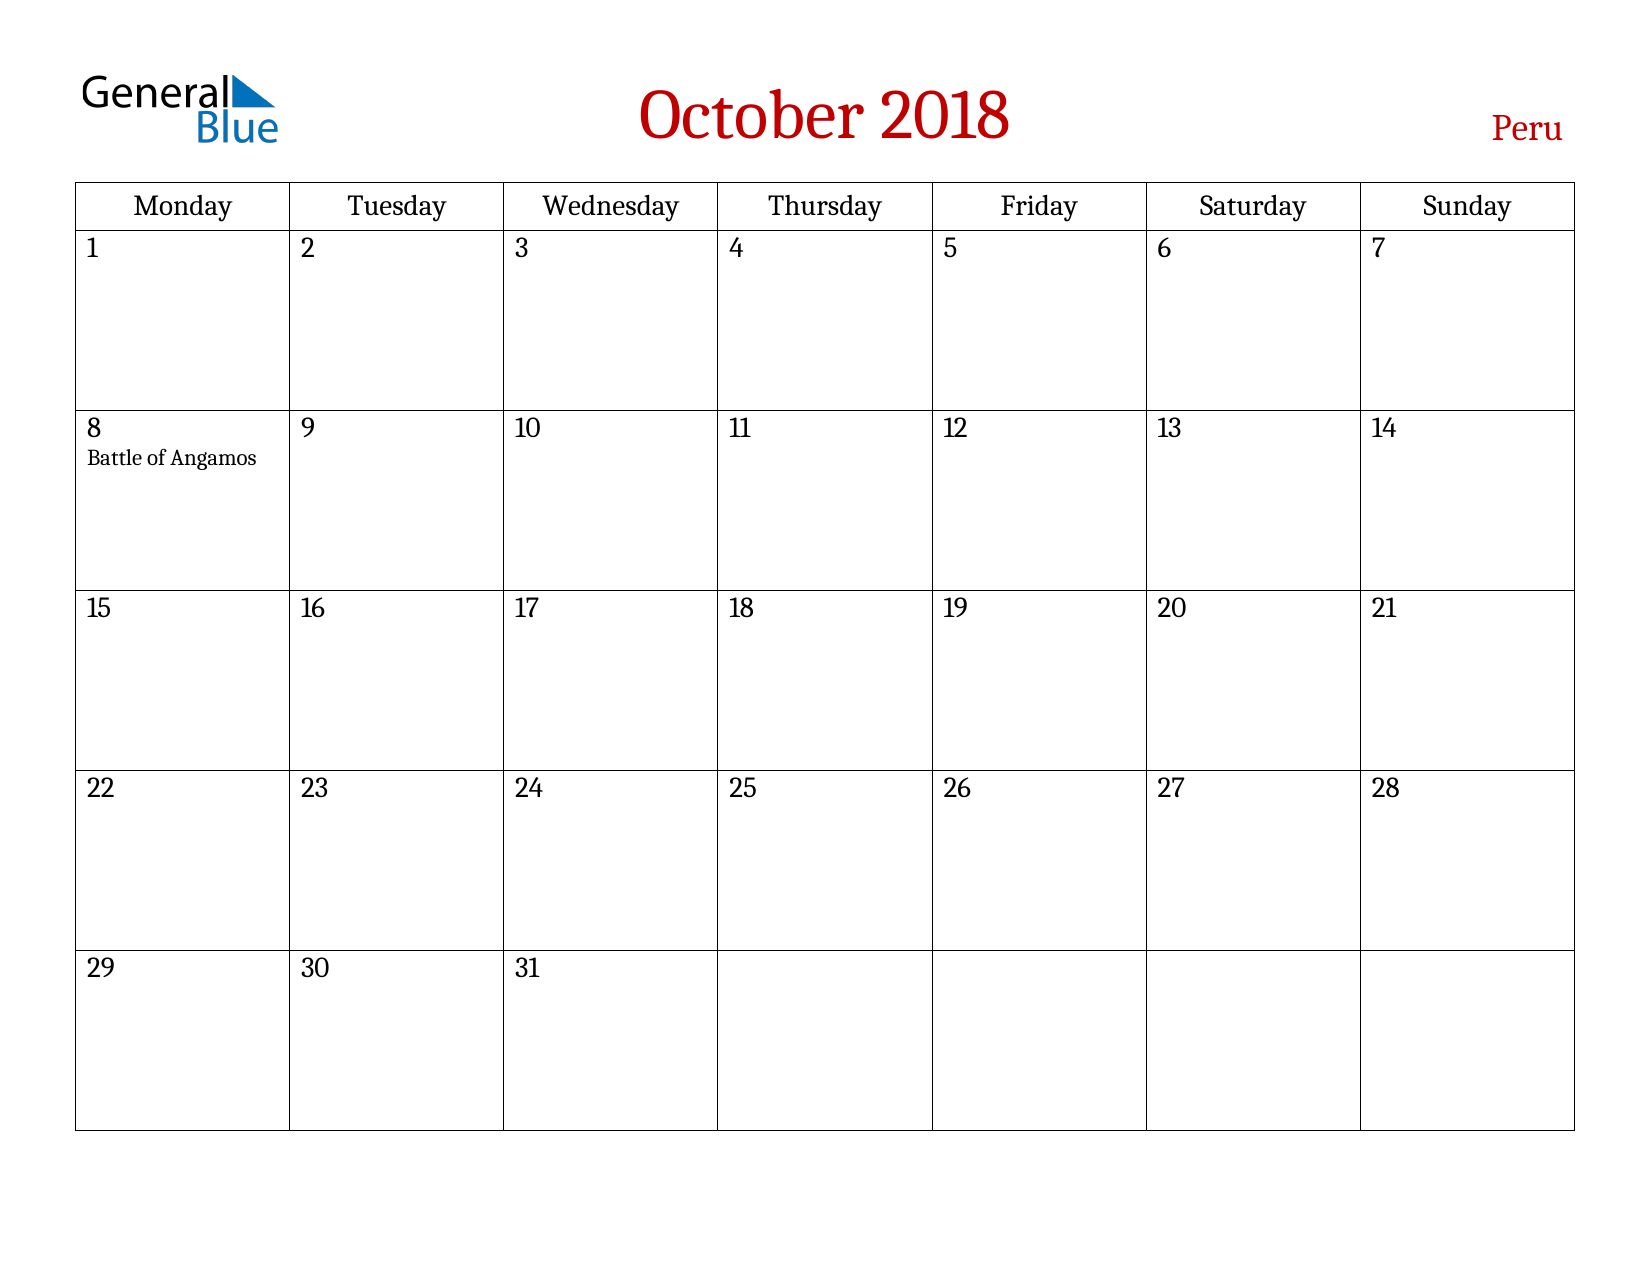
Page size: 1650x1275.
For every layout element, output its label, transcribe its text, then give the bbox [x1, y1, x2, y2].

table_cell [290, 985, 503, 1130]
table_cell Battle of Angamos [76, 445, 289, 590]
table_cell 10 [504, 411, 717, 444]
table_cell Thursday [718, 183, 932, 230]
table_header [76, 75, 503, 182]
table_header Peru [1146, 75, 1574, 182]
table_cell 27 [1147, 771, 1360, 805]
table_cell 26 [933, 771, 1146, 805]
table_cell [1147, 265, 1360, 410]
table_cell 1 [76, 231, 289, 264]
table_cell [1147, 445, 1360, 590]
table_cell [933, 625, 1146, 770]
table_cell 13 [1147, 411, 1360, 444]
table_cell 7 [1361, 231, 1574, 264]
table_cell Wednesday [504, 183, 717, 230]
table_cell Friday [933, 183, 1146, 230]
table_cell [933, 951, 1146, 985]
table_cell [76, 625, 289, 770]
table_cell [504, 445, 717, 590]
table_cell 18 [718, 591, 932, 625]
table_cell [1361, 265, 1574, 410]
table_cell [1147, 625, 1360, 770]
table_cell [1361, 625, 1574, 770]
table_cell [504, 985, 717, 1130]
table_cell [1361, 805, 1574, 950]
table_cell [933, 805, 1146, 950]
table_cell [76, 805, 289, 950]
table_cell 2 [290, 231, 503, 264]
picture [82, 75, 278, 143]
table_cell 14 [1361, 411, 1574, 444]
table_cell [718, 265, 932, 410]
table_cell 29 [76, 951, 289, 985]
table_cell 12 [933, 411, 1146, 444]
table_cell 24 [504, 771, 717, 805]
table_cell [1147, 951, 1360, 985]
table_cell 25 [718, 771, 932, 805]
table_cell 6 [1147, 231, 1360, 264]
table_cell [504, 265, 717, 410]
table_cell [504, 805, 717, 950]
table_cell 31 [504, 951, 717, 985]
table_cell Saturday [1147, 183, 1360, 230]
table_cell [504, 625, 717, 770]
table_cell Monday [76, 183, 289, 230]
table_cell 20 [1147, 591, 1360, 625]
table_cell 16 [290, 591, 503, 625]
table_cell Sunday [1361, 183, 1574, 230]
table_cell 4 [718, 231, 932, 264]
table_cell [718, 625, 932, 770]
table_cell [76, 265, 289, 410]
table_cell 23 [290, 771, 503, 805]
table_cell [718, 805, 932, 950]
table_cell [1361, 445, 1574, 590]
table_cell [76, 985, 289, 1130]
table_cell 5 [933, 231, 1146, 264]
table_cell 8 [76, 411, 289, 444]
table_cell [718, 951, 932, 985]
table_cell [933, 445, 1146, 590]
table_cell [1361, 985, 1574, 1130]
table_cell 19 [933, 591, 1146, 625]
table_cell 30 [290, 951, 503, 985]
table_cell [718, 445, 932, 590]
table_cell [290, 805, 503, 950]
table_cell 11 [718, 411, 932, 444]
table_cell 17 [504, 591, 717, 625]
table_cell 28 [1361, 771, 1574, 805]
table_header October 2018 [504, 75, 1146, 182]
table_cell [290, 265, 503, 410]
table_cell [1147, 805, 1360, 950]
table_cell 21 [1361, 591, 1574, 625]
table_cell [290, 625, 503, 770]
table_cell 22 [76, 771, 289, 805]
table_cell [290, 445, 503, 590]
table_cell [718, 985, 932, 1130]
table_cell [1361, 951, 1574, 985]
table_cell Tuesday [290, 183, 503, 230]
table_cell 15 [76, 591, 289, 625]
table_cell 9 [290, 411, 503, 444]
table_cell 3 [504, 231, 717, 264]
table_cell [933, 265, 1146, 410]
table_cell [933, 985, 1146, 1130]
table_cell [1147, 985, 1360, 1130]
